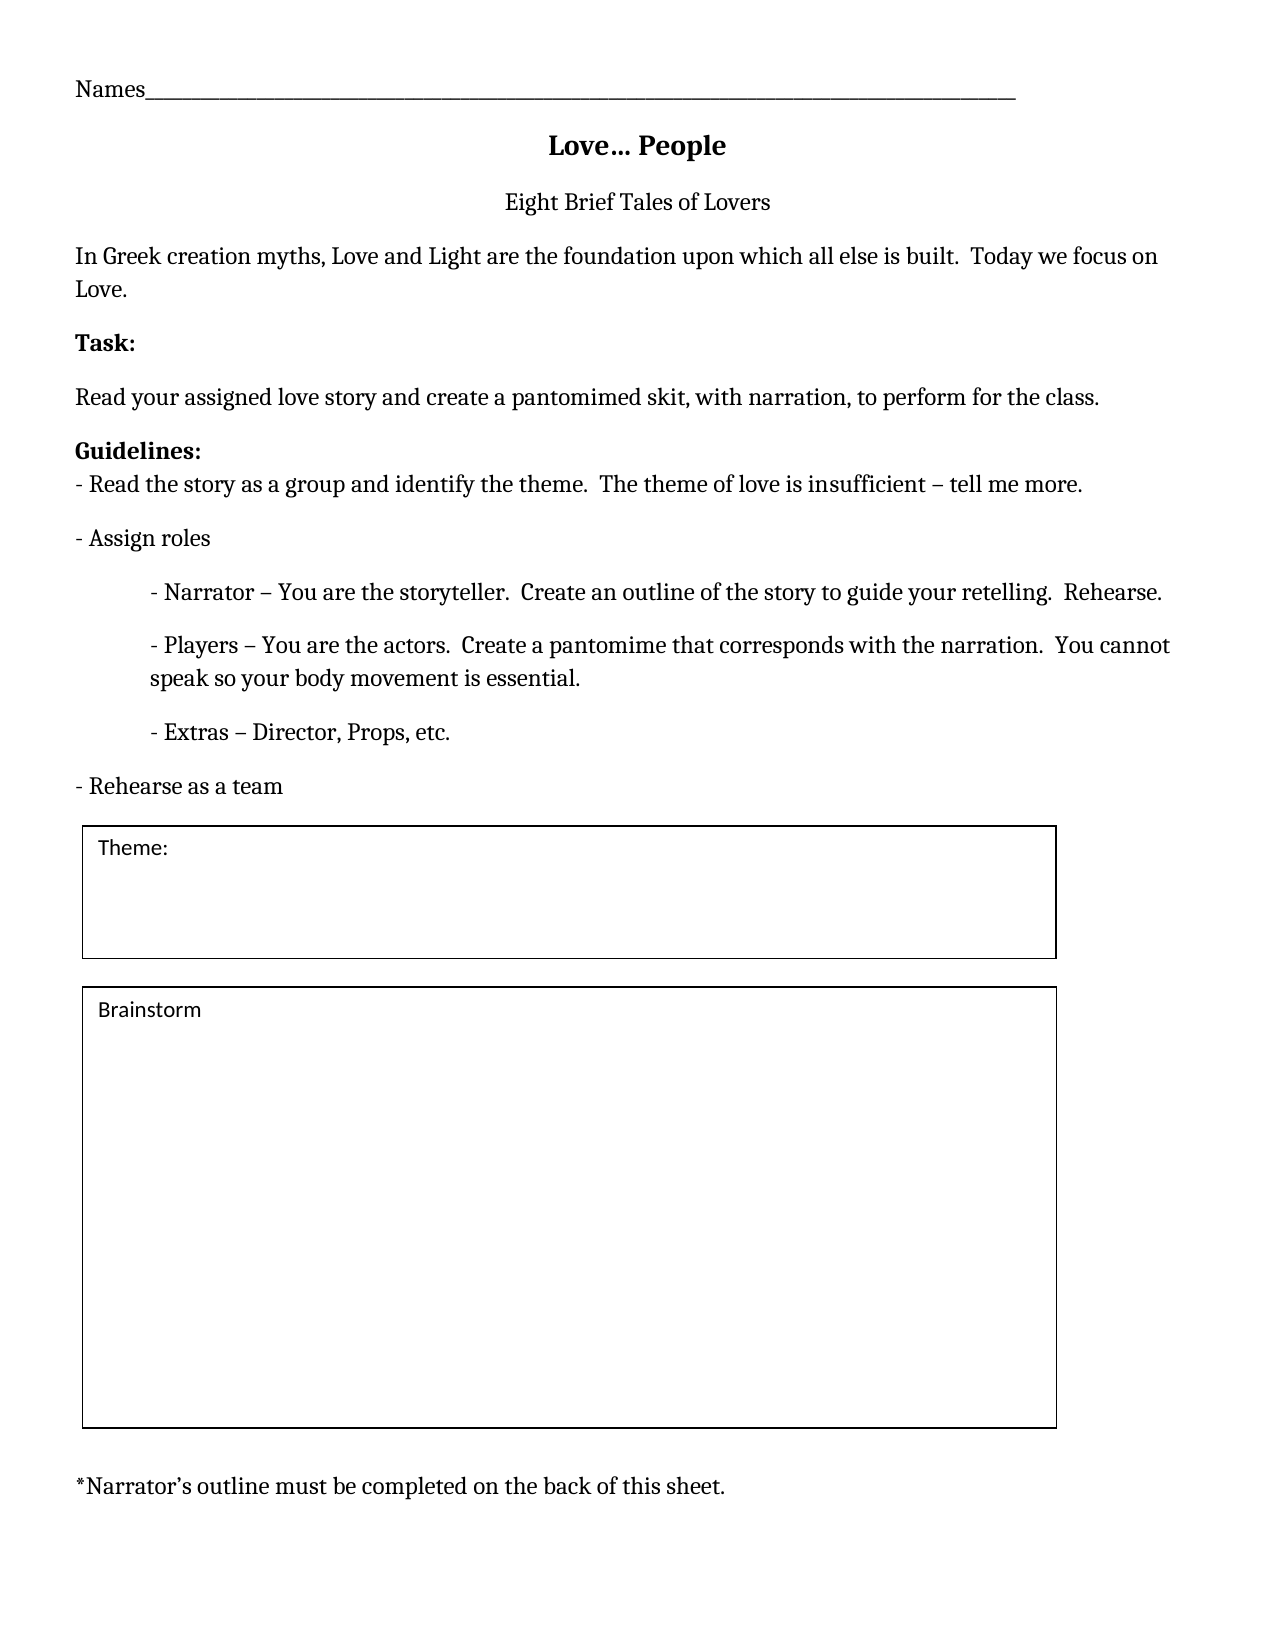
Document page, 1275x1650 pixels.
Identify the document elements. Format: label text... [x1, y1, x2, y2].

text Guidelines: - Read the story as a group and identify the theme. The theme of love is insufficient – tell me more. [75, 437, 1200, 498]
text - Extras – Director, Props, etc. [75, 718, 1200, 747]
text Read your assigned love story and create a pantomimed skit, with narration, to perform for the class. [75, 383, 1200, 412]
text - Players – You are the actors. Create a pantomime that corresponds with the narration. You cannot speak so your body movement is essential. [150, 631, 1200, 693]
text *Narrator’s outline must be completed on the back of this sheet. [75, 1472, 1200, 1501]
text - Narrator – You are the storyteller. Create an outline of the story to guide your retelling. Rehearse. [150, 577, 1200, 606]
text - Assign roles [75, 523, 1200, 552]
text Love… People [75, 129, 1200, 162]
text Task: [75, 329, 1200, 358]
text - Rehearse as a team [75, 772, 1200, 801]
text Eight Brief Tales of Lovers [75, 188, 1200, 217]
text Names______________________________________________________________________________________________ [75, 75, 1200, 104]
text In Greek creation myths, Love and Light are the foundation upon which all else is built. Today we focus on Love. [75, 242, 1200, 304]
